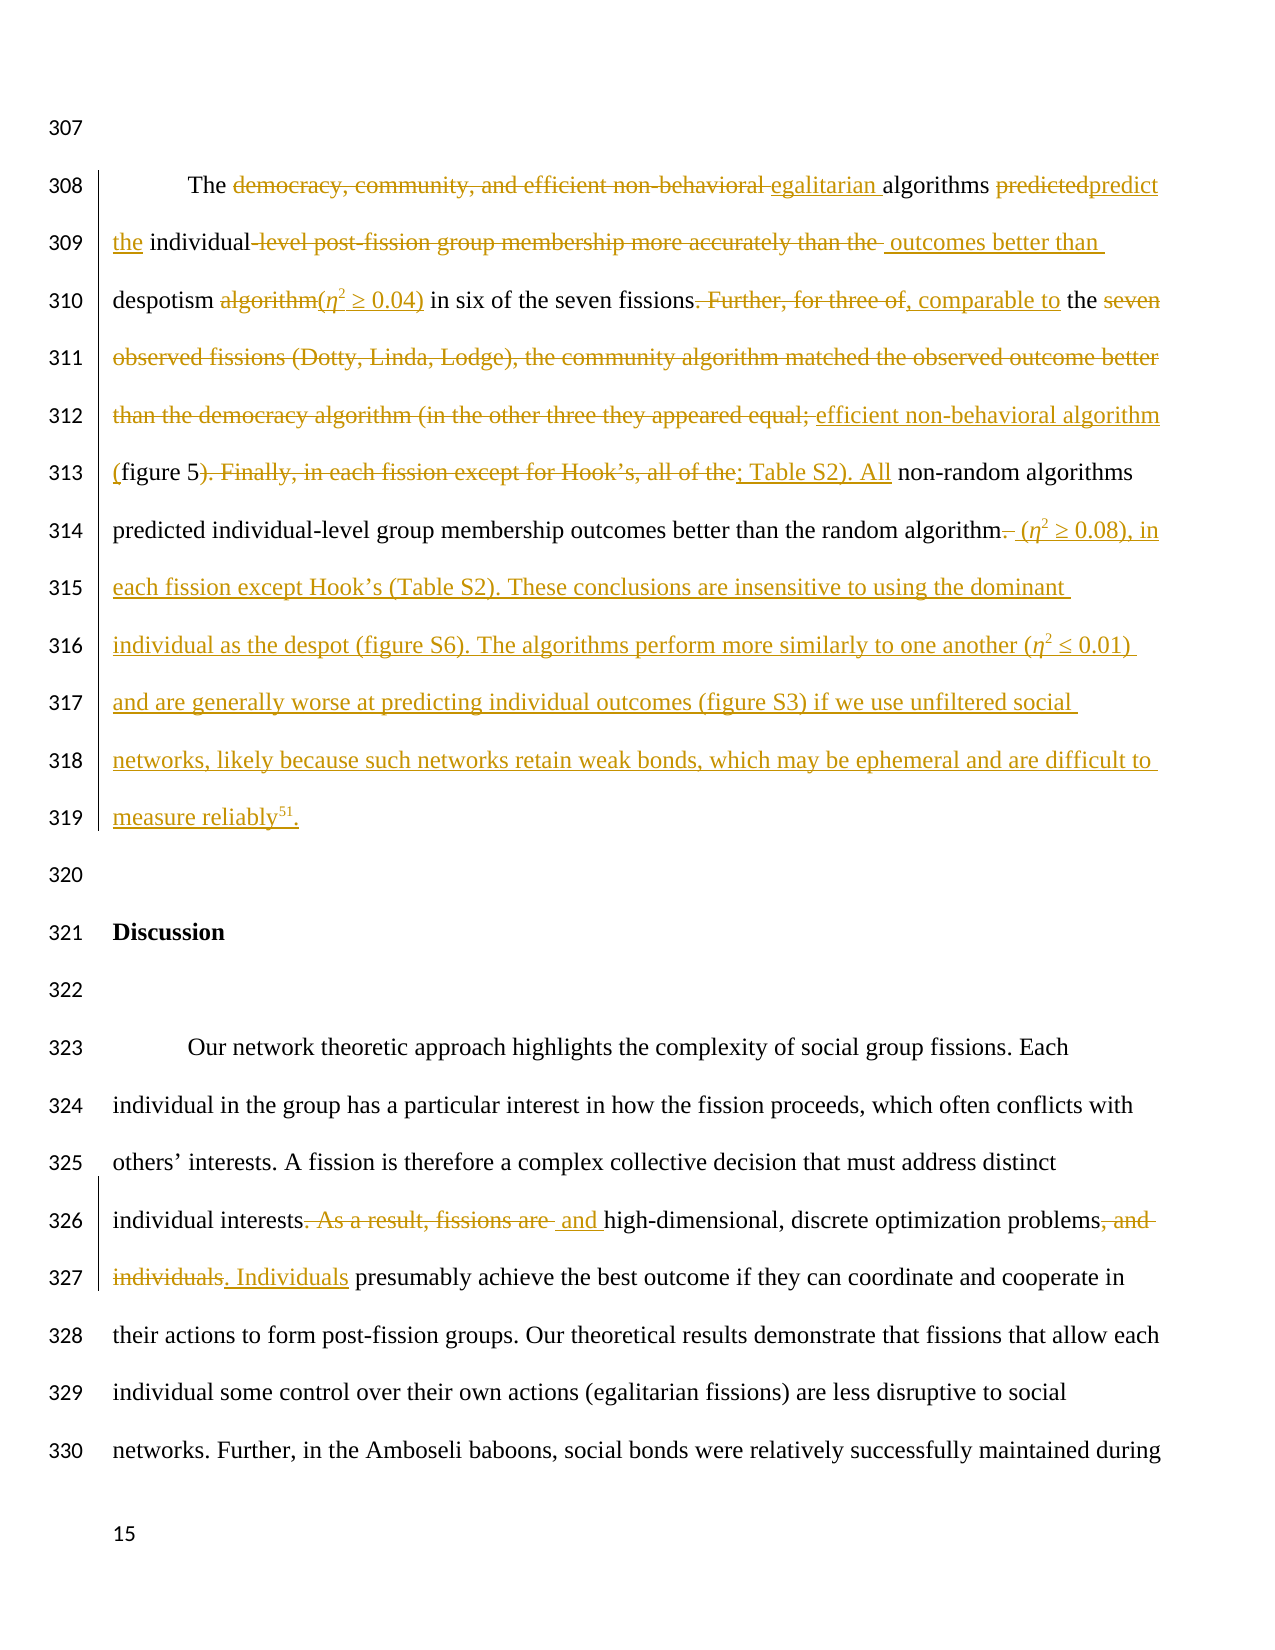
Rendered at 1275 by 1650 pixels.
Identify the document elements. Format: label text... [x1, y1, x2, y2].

text The algorithms individualdespotism in six of the seven fissions the figure 5 non-random algorithms predicted individual-level group membership outcomes better than the random algorithm [112, 170, 1162, 831]
text Discussion [112, 917, 1162, 946]
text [112, 1032, 1162, 1464]
